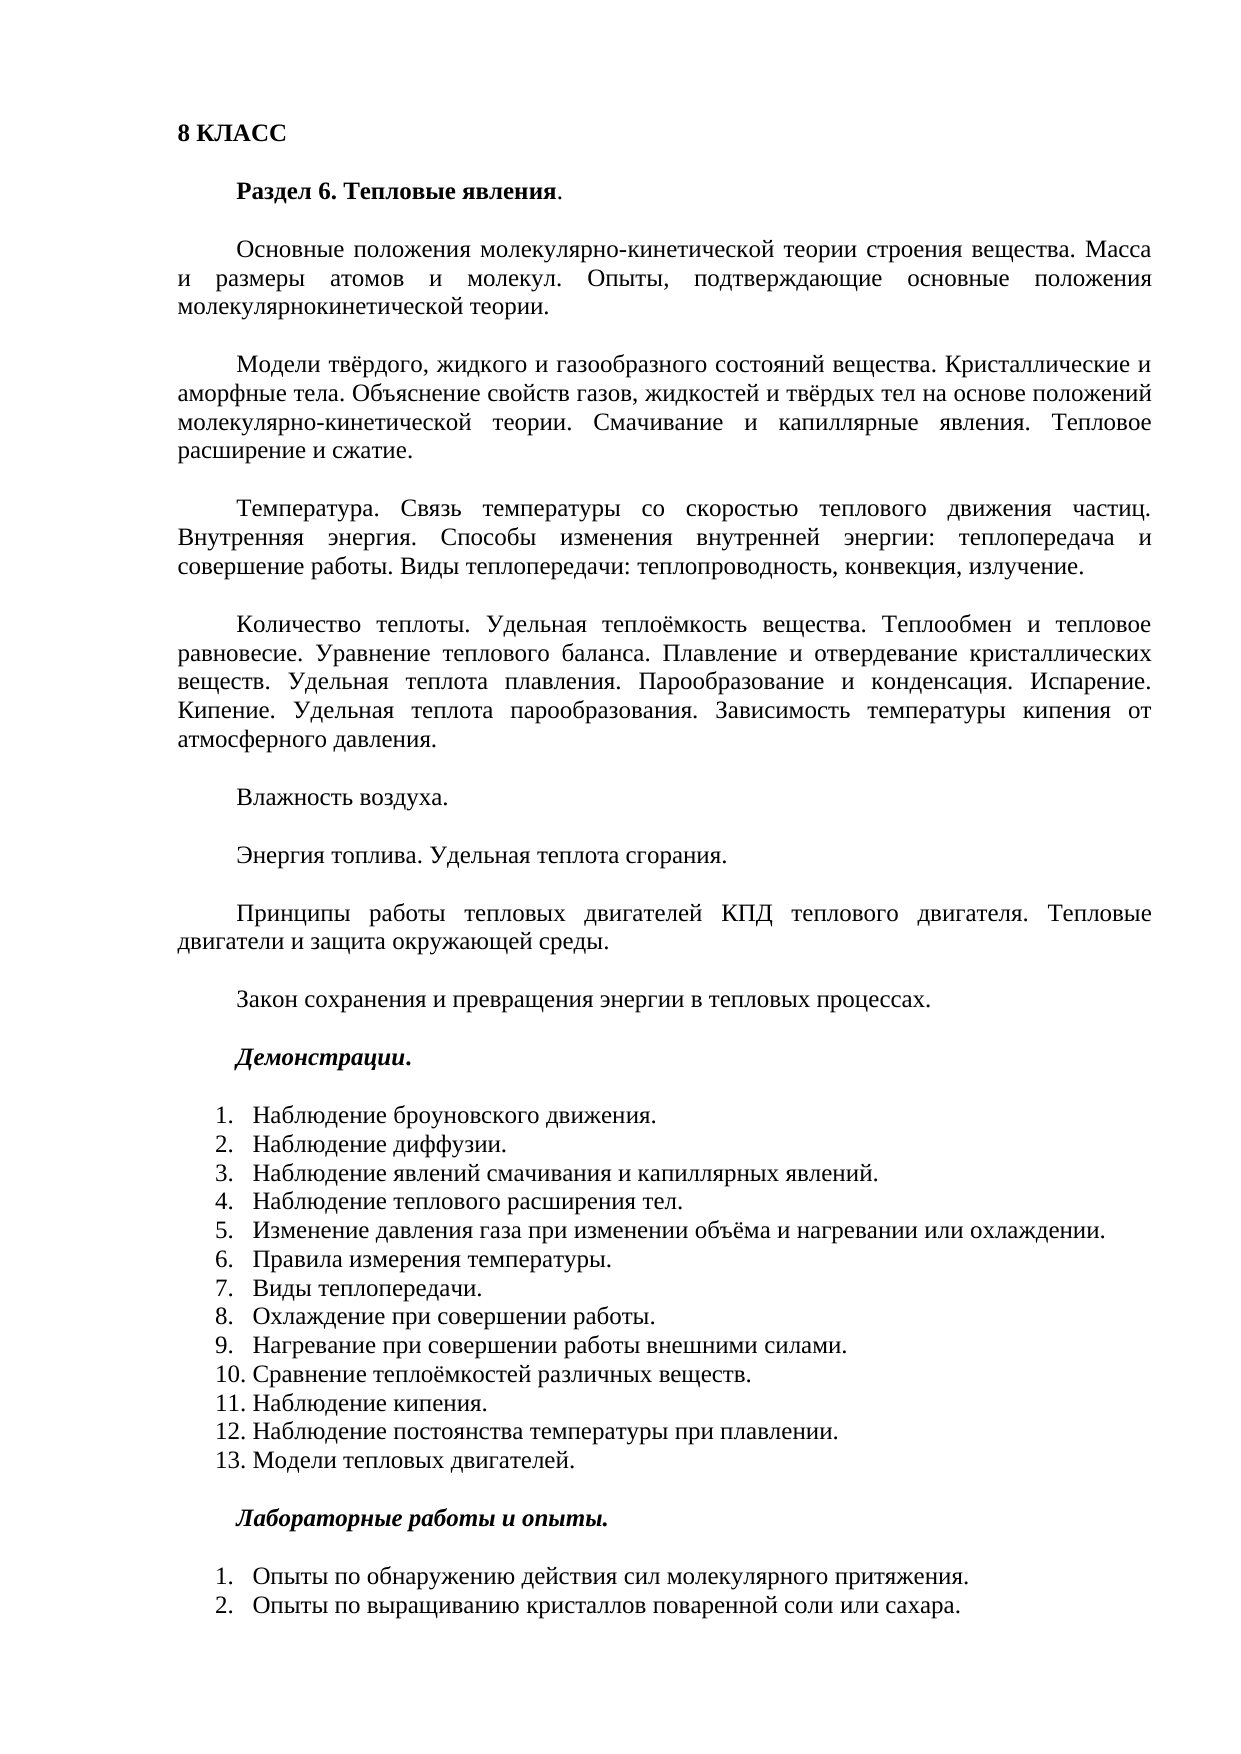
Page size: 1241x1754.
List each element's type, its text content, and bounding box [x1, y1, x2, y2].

list Виды теплопередачи. [215, 1273, 1152, 1301]
list Сравнение теплоёмкостей различных веществ. [215, 1359, 1152, 1388]
list Наблюдение диффузии. [215, 1129, 1152, 1158]
list Наблюдение кипения. [215, 1388, 1152, 1416]
text 8 КЛАСС [177, 118, 1152, 147]
text Принципы работы тепловых двигателей КПД теплового двигателя. Тепловые двигатели и защита окружающей среды. [177, 898, 1152, 955]
list Модели тепловых двигателей. [215, 1445, 1152, 1474]
list Опыты по выращиванию кристаллов поваренной соли или сахара. [215, 1590, 1152, 1618]
text Закон сохранения и превращения энергии в тепловых процессах. [177, 984, 1152, 1013]
list Наблюдение теплового расширения тел. [215, 1186, 1152, 1215]
text Раздел 6. Тепловые явления. [177, 176, 1152, 205]
list Наблюдение броуновского движения. [215, 1100, 1152, 1129]
text Лабораторные работы и опыты. [177, 1503, 1152, 1532]
text Температура. Связь температуры со скоростью теплового движения частиц. Внутренняя энергия. Способы изменения внутренней энергии: теплопередача и совершение работы. Виды теплопередачи: теплопроводность, конвекция, излучение. [177, 493, 1152, 580]
list Нагревание при совершении работы внешними силами. [215, 1330, 1152, 1359]
text Энергия топлива. Удельная теплота сгорания. [177, 840, 1152, 868]
list Опыты по обнаружению действия сил молекулярного притяжения. [215, 1561, 1152, 1590]
list Правила измерения температуры. [215, 1244, 1152, 1273]
list Изменение давления газа при изменении объёма и нагревании или охлаждении. [215, 1215, 1152, 1244]
text Количество теплоты. Удельная теплоёмкость вещества. Теплообмен и тепловое равновесие. Уравнение теплового баланса. Плавление и отвердевание кристаллических веществ. Удельная теплота плавления. Парообразование и конденсация. Испарение. Кипение. Удельная теплота парообразования. Зависимость температуры кипения от атмосферного давления. [177, 609, 1152, 753]
text Основные положения молекулярно-кинетической теории строения вещества. Масса и размеры атомов и молекул. Опыты, подтверждающие основные положения молекулярнокинетической теории. [177, 234, 1152, 320]
text Влажность воздуха. [177, 782, 1152, 811]
list Охлаждение при совершении работы. [215, 1301, 1152, 1330]
text Модели твёрдого, жидкого и газообразного состояний вещества. Кристаллические и аморфные тела. Объяснение свойств газов, жидкостей и твёрдых тел на основе положений молекулярно-кинетической теории. Смачивание и капиллярные явления. Тепловое расширение и сжатие. [177, 349, 1152, 464]
list Наблюдение постоянства температуры при плавлении. [215, 1416, 1152, 1445]
list Наблюдение явлений смачивания и капиллярных явлений. [215, 1158, 1152, 1186]
text Демонстрации. [177, 1042, 1152, 1071]
